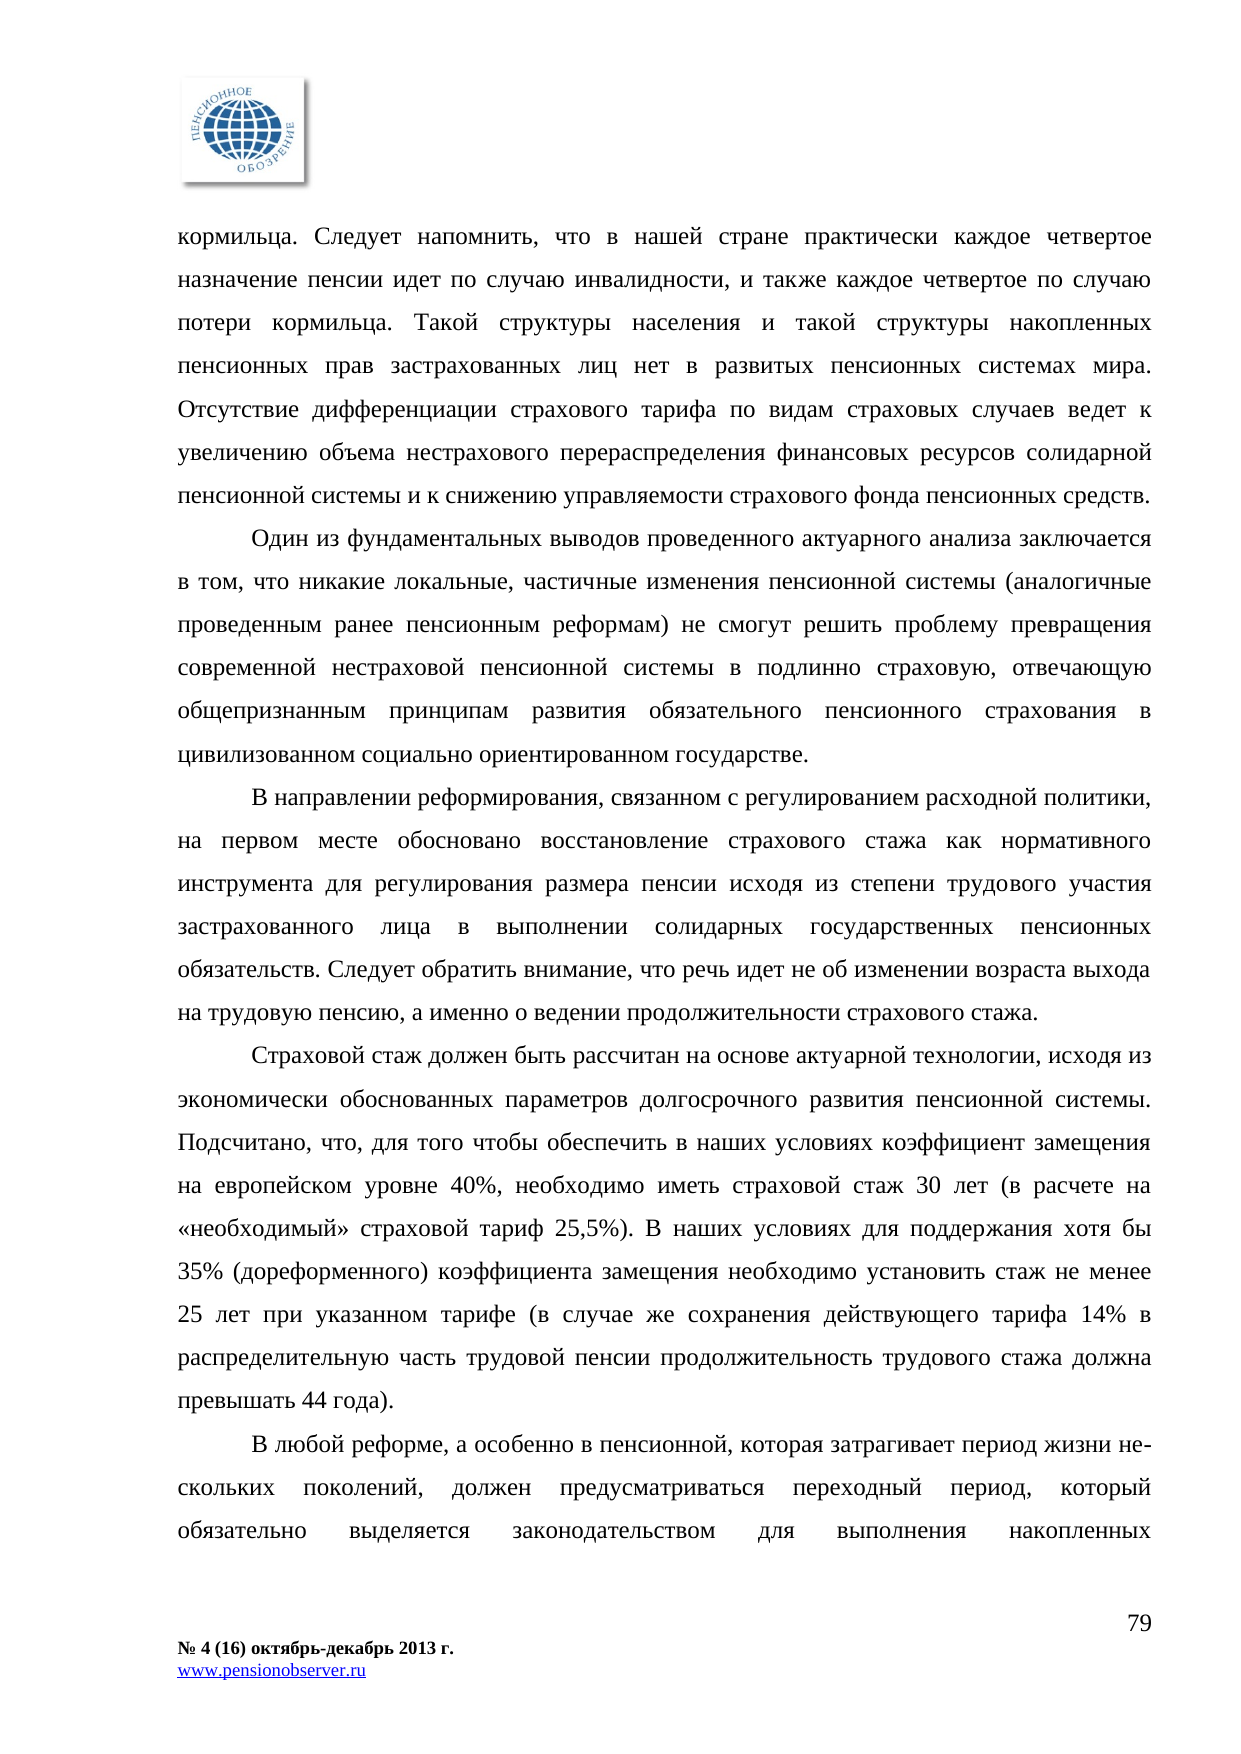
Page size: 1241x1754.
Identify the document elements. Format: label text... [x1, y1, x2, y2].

text В направлении реформирования, связанном с регулированием расходной политики, на первом месте обосновано восстановление страхового стажа как нормативного инструмента для регулирования размера пенсии исходя из степени трудового участия застрахованного лица в выполнении солидарных государственных пенсионных обязательств. Следует обратить внимание, что речь идет не об изменении возраста выхода на трудовую пенсию, а именно о ведении продолжительности страхового стажа. [177, 782, 1152, 1026]
text Один из фундаментальных выводов проведенного актуарного анализа заключается в том, что никакие локальные, частичные изменения пенсионной системы (аналогичные проведенным ранее пенсионным реформам) не смогут решить проблему превращения современной нестраховой пенсионной системы в подлинно страховую, отвечающую общепризнанным принципам развития обязательного пенсионного страхования в цивилизованном социально ориентированном государстве. [177, 523, 1152, 767]
picture [177, 73, 315, 193]
text Страховой стаж должен быть рассчитан на основе актуарной технологии, исходя из экономически обоснованных параметров долгосрочного развития пенсионной системы. Подсчитано, что, для того чтобы обеспечить в наших условиях коэффициент замещения на европейском уровне 40%, необходимо иметь страховой стаж 30 лет (в расчете на «необходимый» страховой тариф 25,5%). В наших условиях для поддержания хотя бы 35% (дореформенного) коэффициента замещения необходимо установить стаж не менее 25 лет при указанном тарифе (в случае же сохранения действующего тарифа 14% в распределительную часть трудовой пенсии продолжительность трудового стажа должна превышать 44 года). [177, 1041, 1152, 1414]
